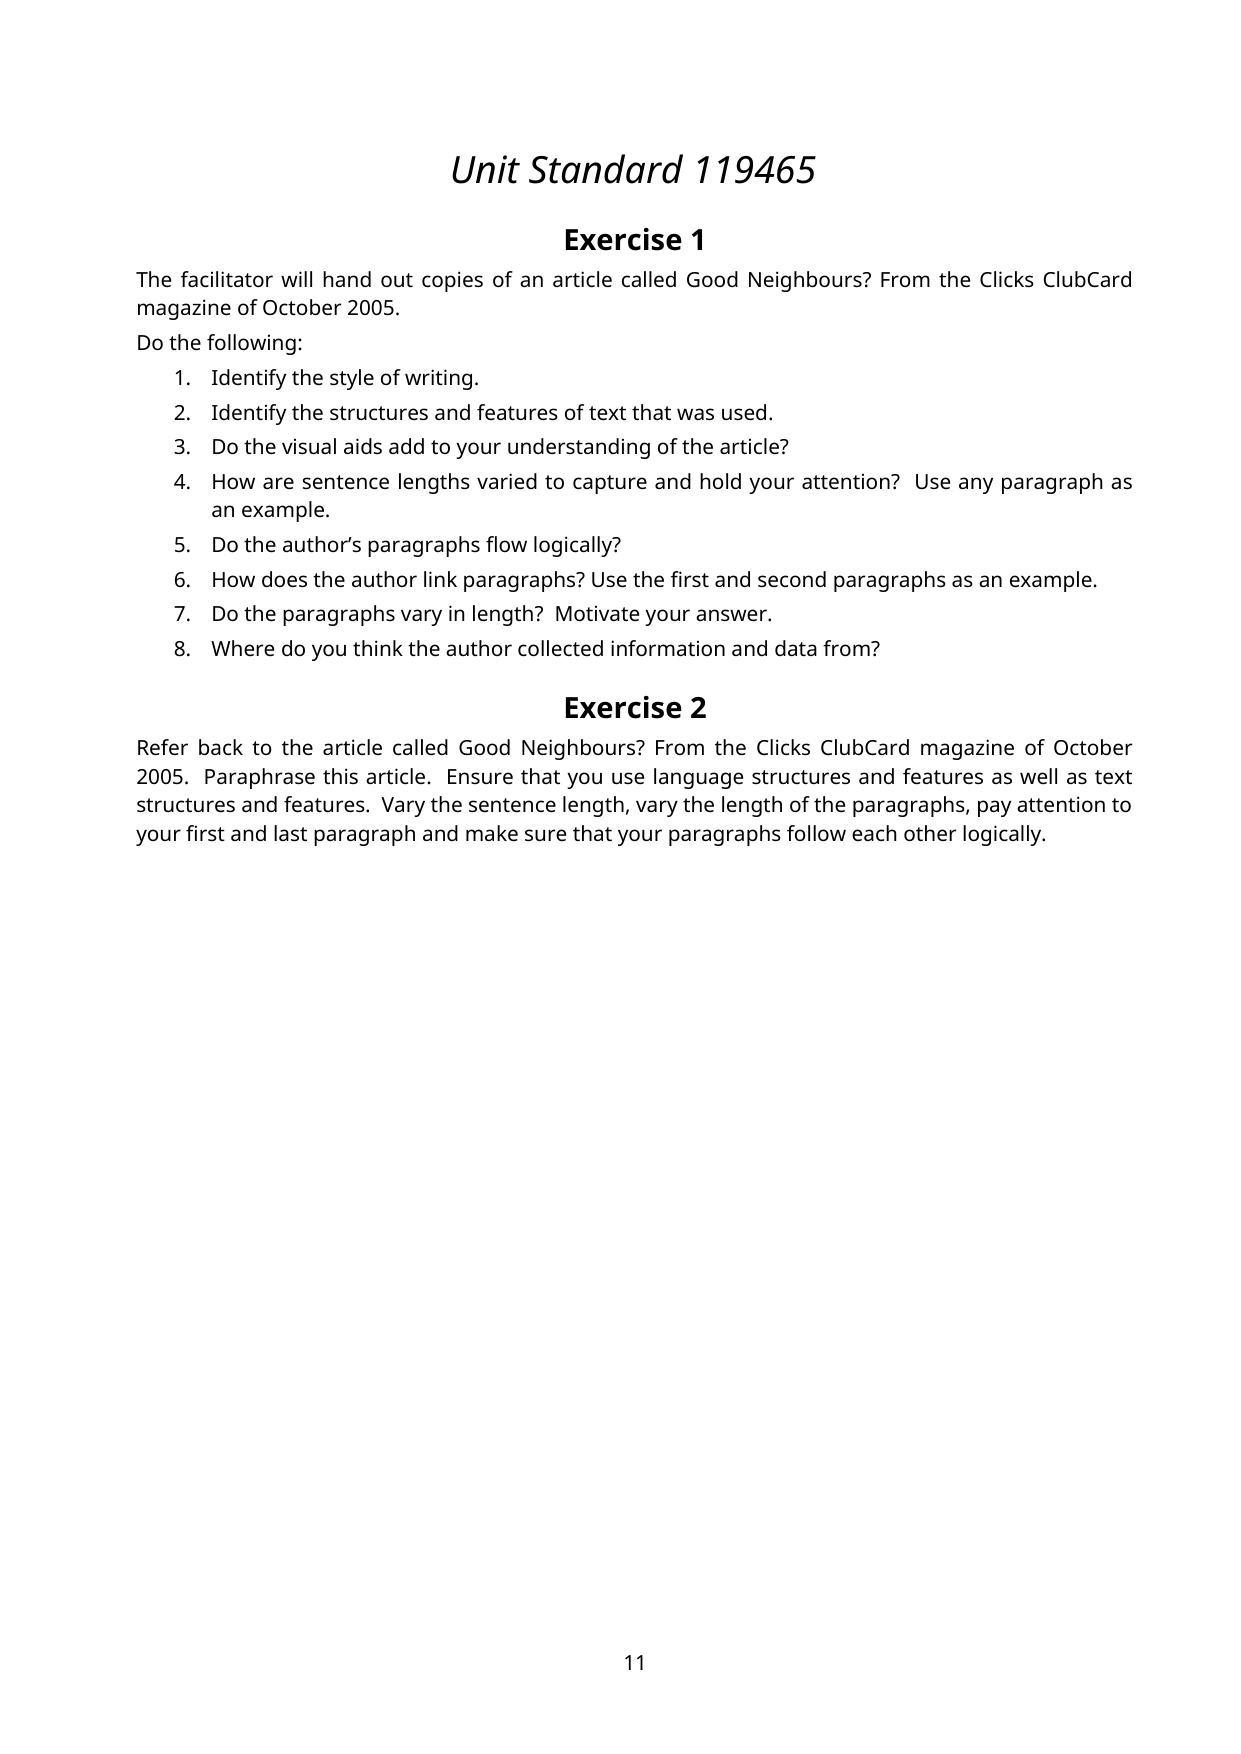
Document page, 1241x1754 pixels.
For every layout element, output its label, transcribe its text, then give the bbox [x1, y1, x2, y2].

list How are sentence lengths varied to capture and hold your attention? Use any paragraph as an example. [173, 467, 1134, 524]
subtitle Exercise 1 [136, 219, 1134, 259]
list Do the paragraphs vary in length? Motivate your answer. [173, 599, 1134, 628]
text Do the following: [136, 328, 1134, 357]
list Identify the structures and features of text that was used. [173, 398, 1134, 426]
list Do the visual aids add to your understanding of the article? [173, 432, 1134, 461]
list Where do you think the author collected information and data from? [173, 634, 1134, 663]
subtitle Unit Standard 119465 [136, 143, 1134, 194]
subtitle Exercise 2 [136, 688, 1134, 727]
text Refer back to the article called Good Neighbours? From the Clicks ClubCard magazine of October 2005. Paraphrase this article. Ensure that you use language structures and features as well as text structures and features. Vary the sentence length, vary the length of the paragraphs, pay attention to your first and last paragraph and make sure that your paragraphs follow each other logically. [136, 733, 1134, 847]
list Do the author’s paragraphs flow logically? [173, 530, 1134, 558]
text The facilitator will hand out copies of an article called Good Neighbours? From the Clicks ClubCard magazine of October 2005. [136, 265, 1134, 322]
list Identify the style of writing. [173, 363, 1134, 391]
list How does the author link paragraphs? Use the first and second paragraphs as an example. [173, 565, 1134, 593]
